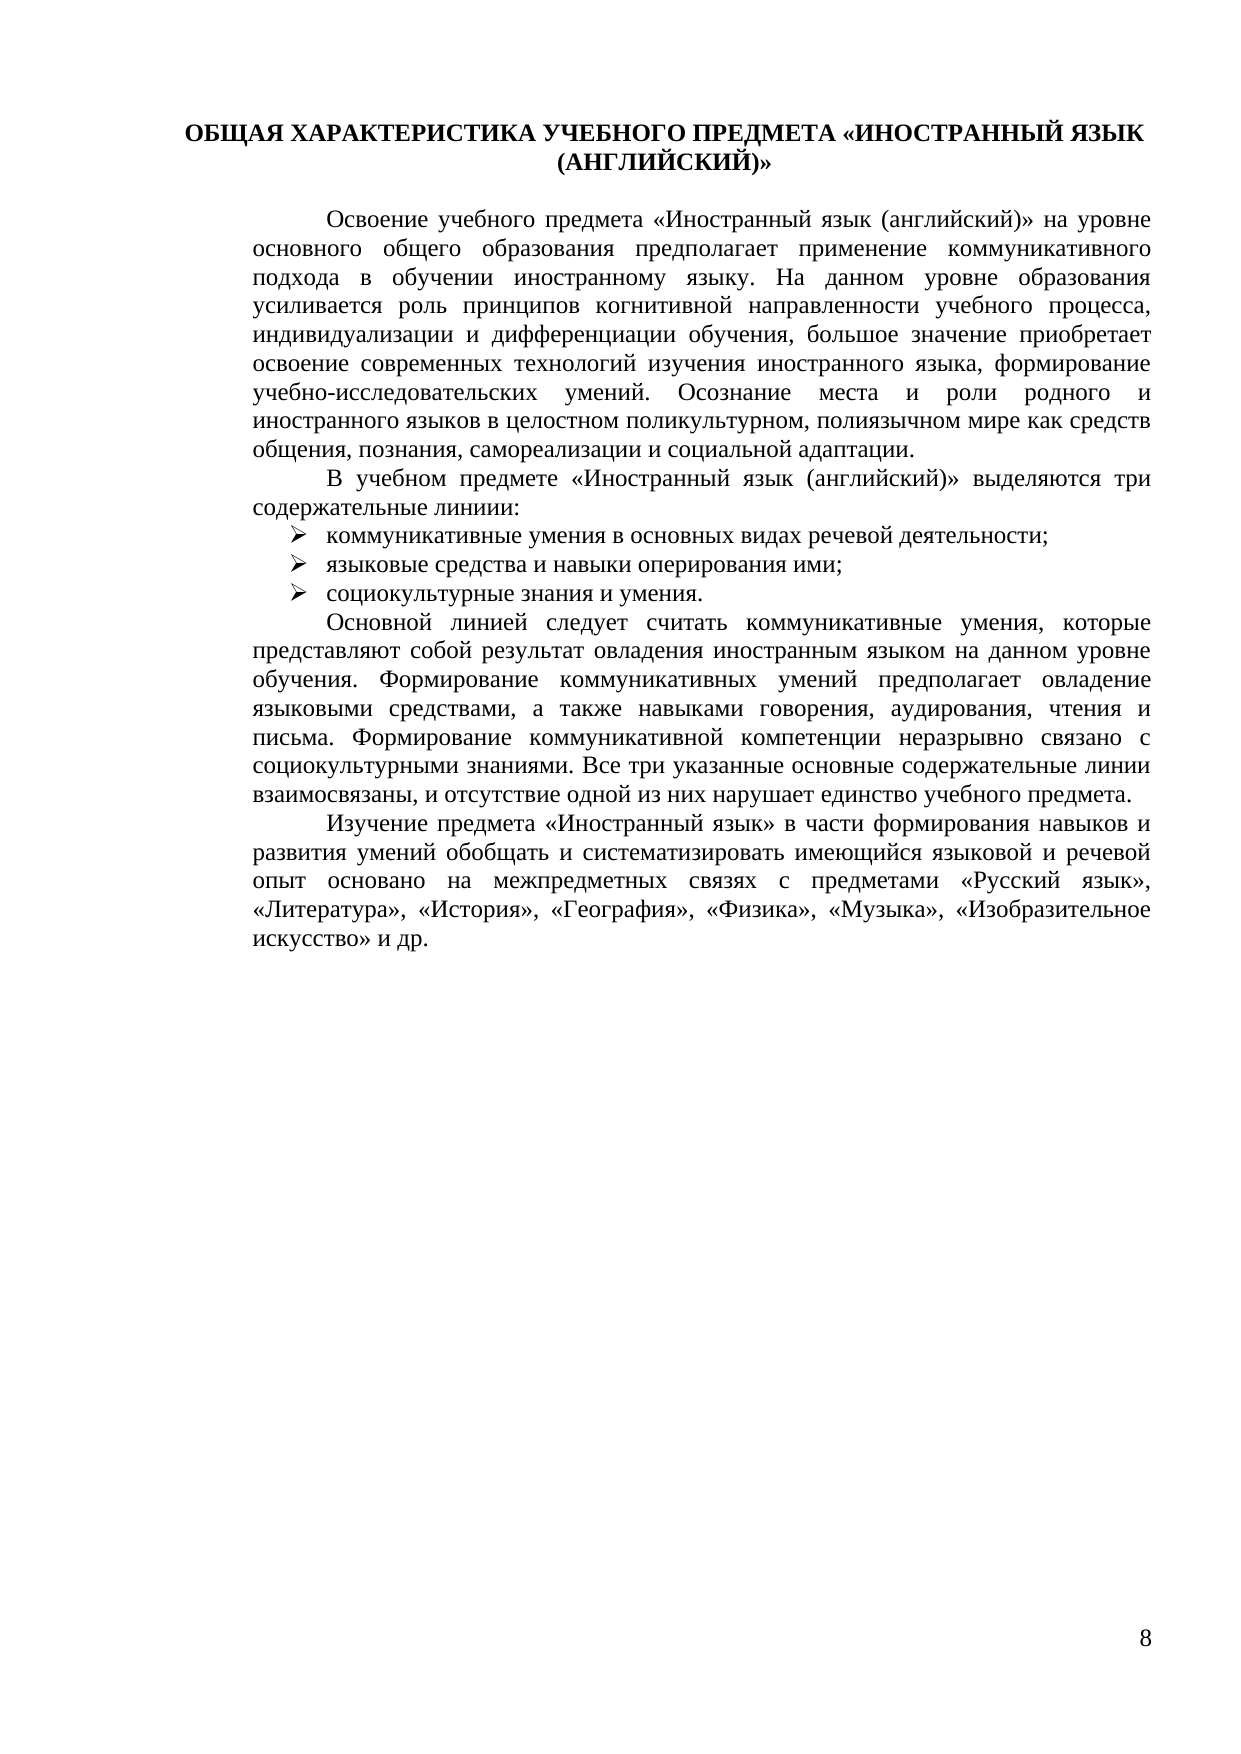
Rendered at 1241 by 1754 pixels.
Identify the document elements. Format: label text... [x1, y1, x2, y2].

list социокультурные знания и умения. [288, 578, 1152, 607]
text В учебном предмете «Иностранный язык (английский)» выделяются три содержательные линиии: [252, 463, 1152, 521]
text Освоение учебного предмета «Иностранный язык (английский)» на уровне основного общего образования предполагает применение коммуникативного подхода в обучении иностранному языку. На данном уровне образования усиливается роль принципов когнитивной направленности учебного процесса, индивидуализации и дифференциации обучения, большое значение приобретает освоение современных технологий изучения иностранного языка, формирование учебно-исследовательских умений. Осознание места и роли родного и иностранного языков в целостном поликультурном, полиязычном мире как средств общения, познания, самореализации и социальной адаптации. [252, 204, 1152, 463]
text Изучение предмета «Иностранный язык» в части формирования навыков и развития умений обобщать и систематизировать имеющийся языковой и речевой опыт основано на межпредметных связях с предметами «Русский язык», «Литература», «История», «География», «Физика», «Музыка», «Изобразительное искусство» и др. [252, 808, 1152, 952]
list коммуникативные умения в основных видах речевой деятельности; [288, 521, 1152, 549]
subtitle ОБЩАЯ ХАРАКТЕРИСТИКА УЧЕБНОГО ПРЕДМЕТА «ИНОСТРАННЫЙ ЯЗЫК (АНГЛИЙСКИЙ)» [177, 118, 1152, 176]
text Основной линией следует считать коммуникативные умения, которые представляют собой результат овладения иностранным языком на данном уровне обучения. Формирование коммуникативных умений предполагает овладение языковыми средствами, а также навыками говорения, аудирования, чтения и письма. Формирование коммуникативной компетенции неразрывно связано с социокультурными знаниями. Все три указанные основные содержательные линии взаимосвязаны, и отсутствие одной из них нарушает единство учебного предмета. [252, 607, 1152, 808]
list языковые средства и навыки оперирования ими; [288, 549, 1152, 578]
